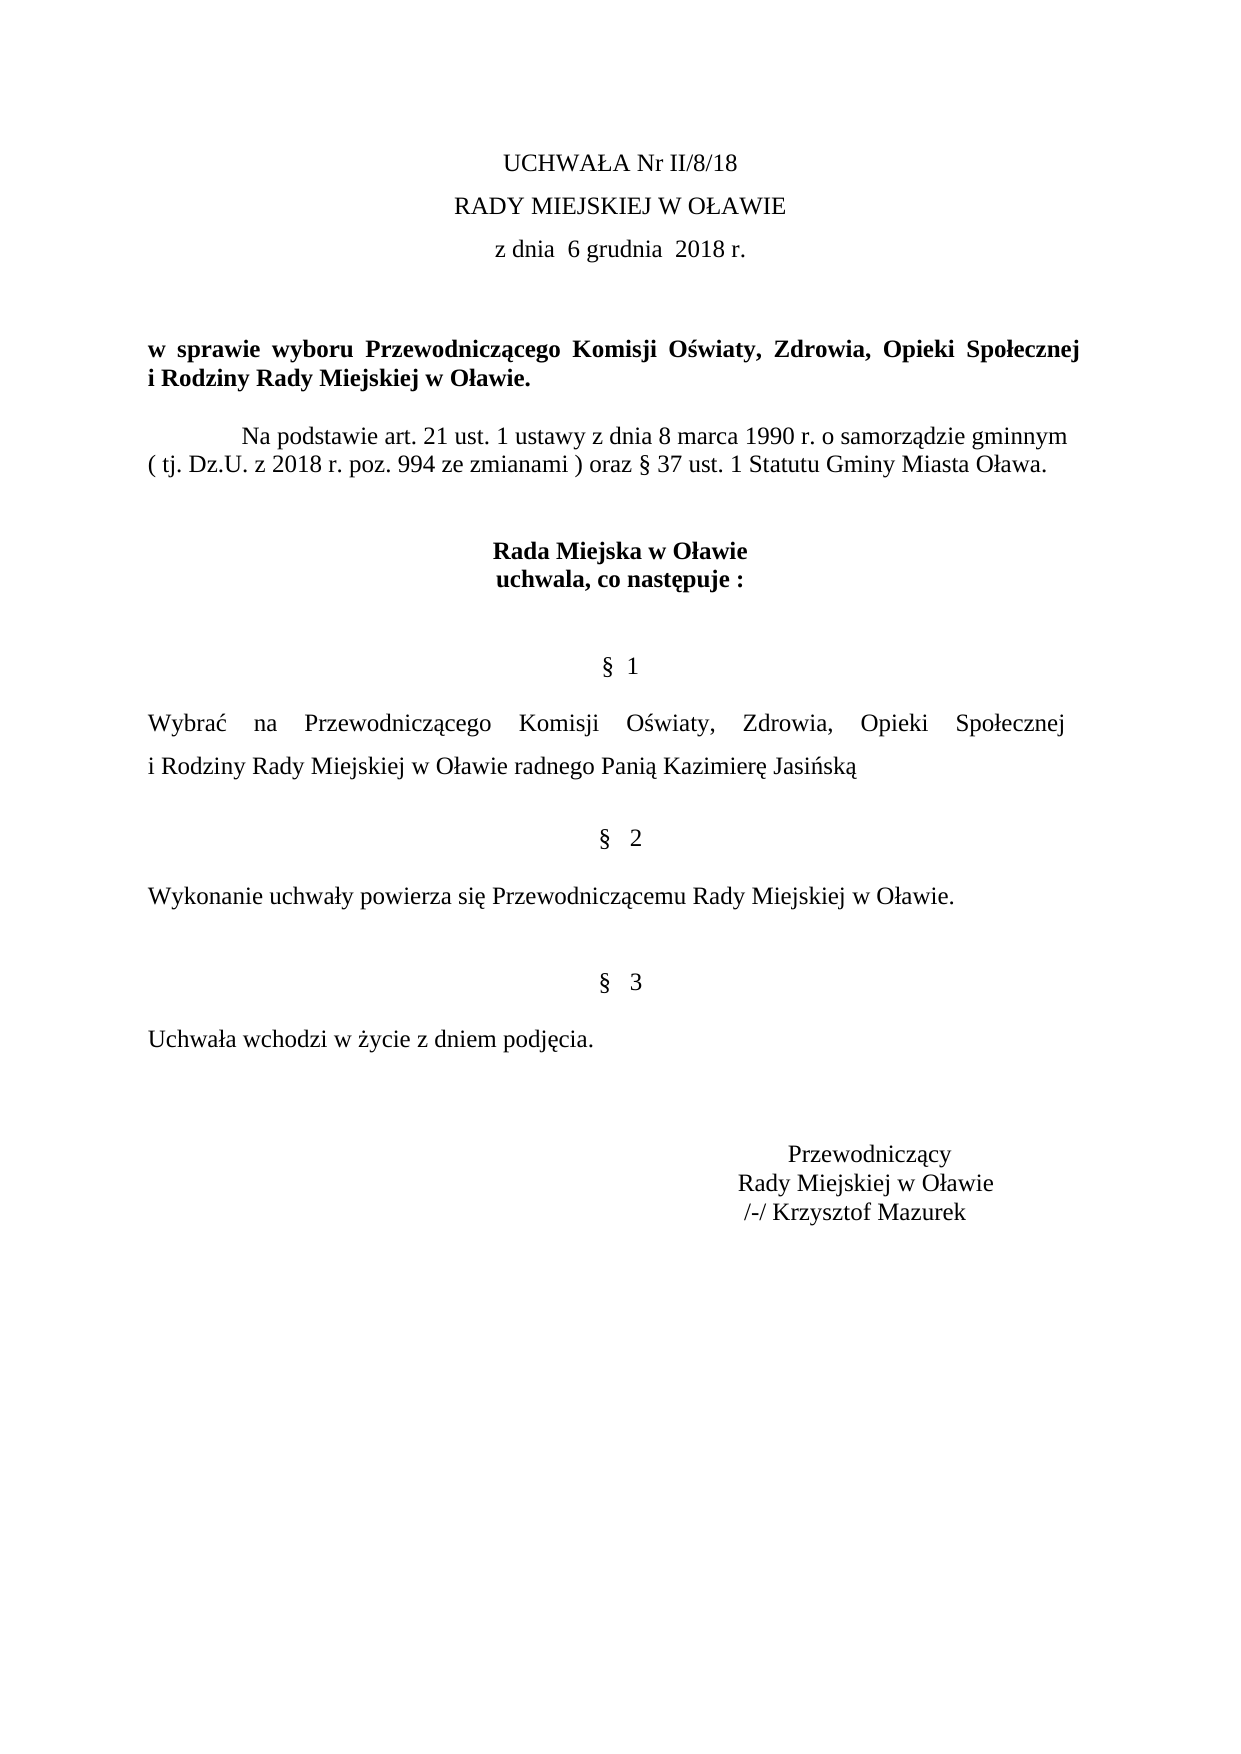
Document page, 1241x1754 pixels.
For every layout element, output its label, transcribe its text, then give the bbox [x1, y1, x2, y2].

text § 2 [148, 823, 1093, 852]
text § 1 [148, 651, 1093, 679]
text Rady Miejskiej w Oławie [664, 1168, 1093, 1197]
text w sprawie wyboru Przewodniczącego Komisji Oświaty, Zdrowia, Opieki Społecznej i Rodziny Rady Miejskiej w Oławie. [148, 334, 1093, 392]
text Przewodniczący [664, 1139, 1093, 1168]
text z dnia 6 grudnia 2018 r. [148, 234, 1093, 263]
text RADY MIEJSKIEJ W OŁAWIE [148, 191, 1093, 219]
text Wykonanie uchwały powierza się Przewodniczącemu Rady Miejskiej w Oławie. [148, 881, 1093, 909]
text § 3 [148, 967, 1093, 996]
text Uchwała wchodzi w życie z dniem podjęcia. [148, 1024, 1093, 1053]
text Wybrać na Przewodniczącego Komisji Oświaty, Zdrowia, Opieki Społecznej i Rodziny Rady Miejskiej w Oławie radnego Panią Kazimierę Jasińską [148, 708, 1093, 780]
text Na podstawie art. 21 ust. 1 ustawy z dnia 8 marca 1990 r. o samorządzie gminnym [148, 421, 1093, 449]
text UCHWAŁA Nr II/8/18 [148, 148, 1093, 176]
text uchwala, co następuje : [148, 564, 1093, 593]
text Rada Miejska w Oławie [148, 536, 1093, 564]
text ( tj. Dz.U. z 2018 r. poz. 994 ze zmianami ) oraz § 37 ust. 1 Statutu Gminy Miasta Oława. [148, 449, 1093, 478]
text /-/ Krzysztof Mazurek [664, 1197, 1093, 1226]
